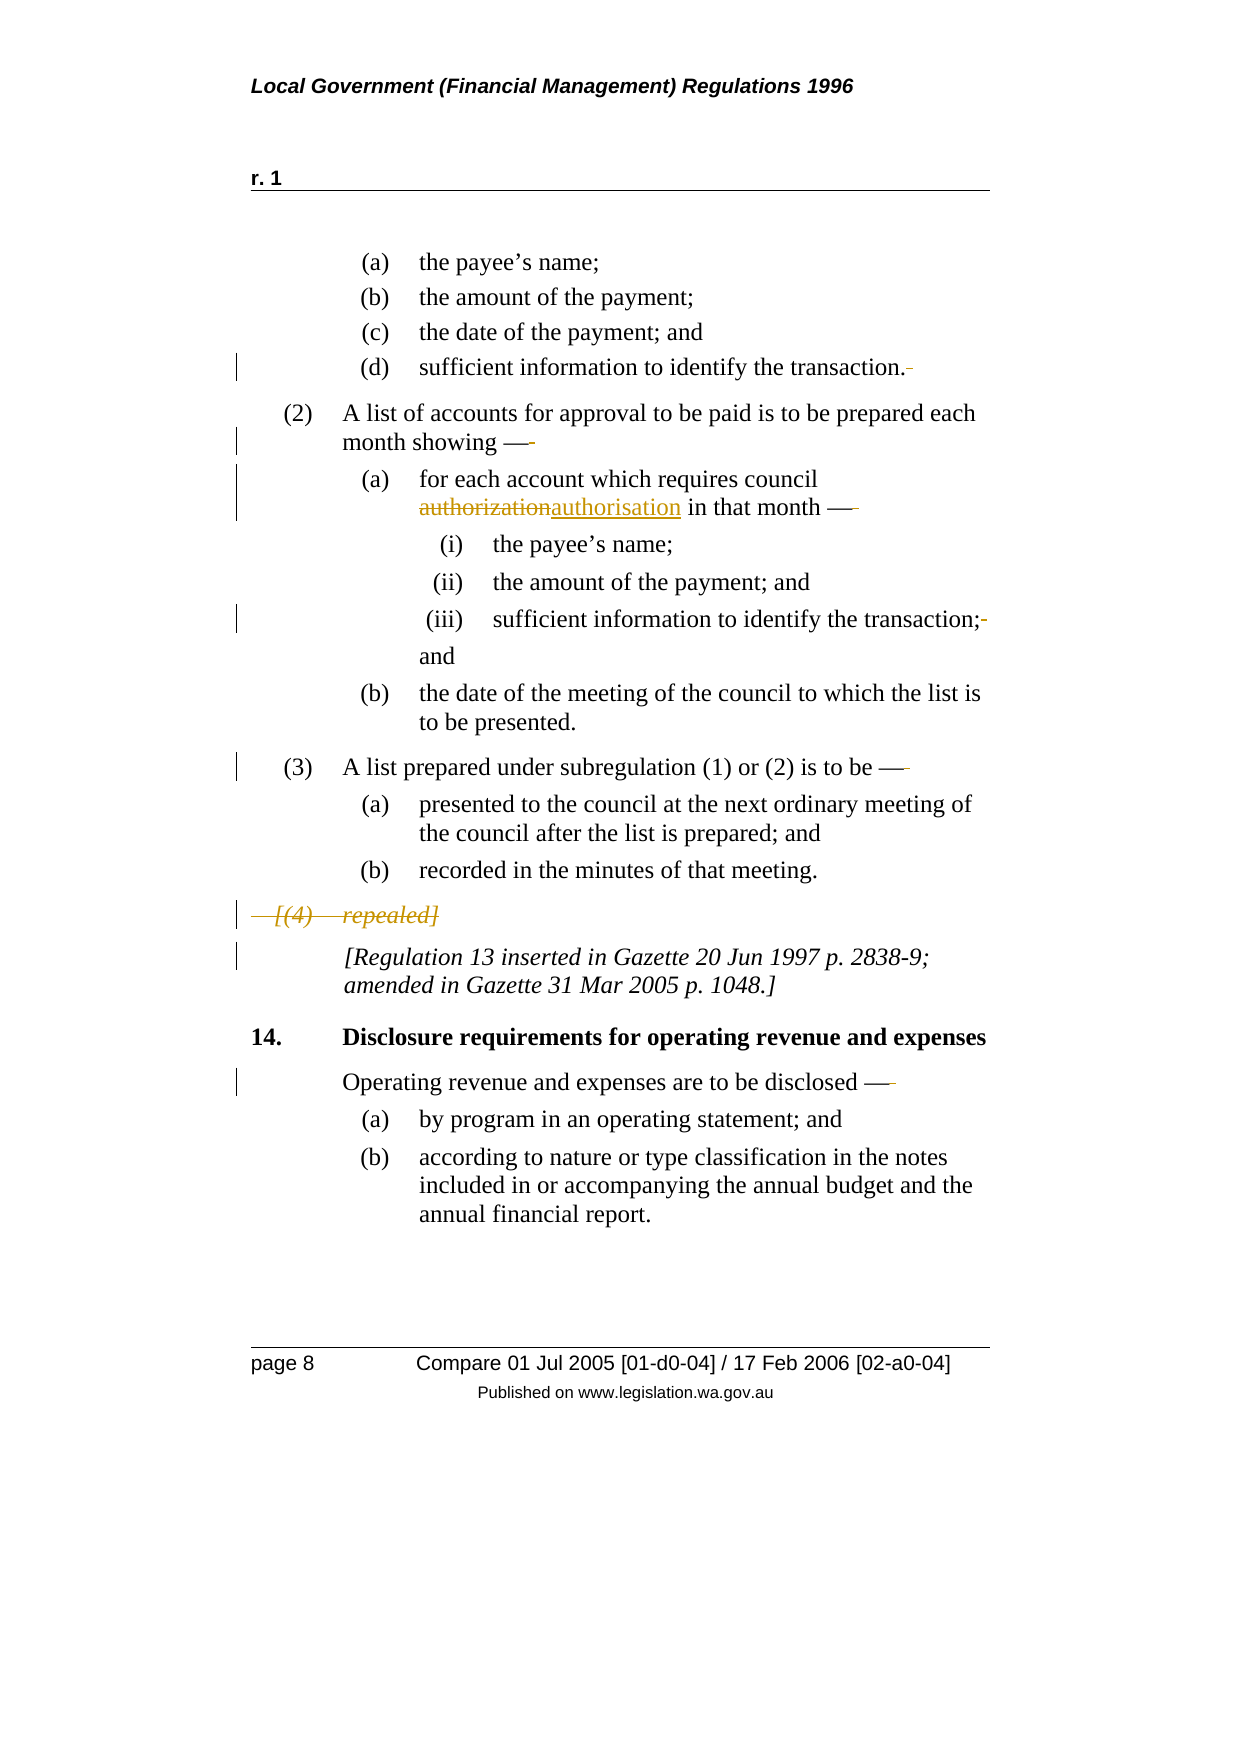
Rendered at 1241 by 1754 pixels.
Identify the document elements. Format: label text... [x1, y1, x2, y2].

text (iii) sufficient information to identify the transaction; [251, 604, 990, 632]
text (b) the amount of the payment; [251, 282, 990, 311]
subtitle 14. Disclosure requirements for operating revenue and expenses [251, 1022, 990, 1051]
text (b) according to nature or type classification in the notes included in or accompanying the annual budget and the annual financial report. [251, 1142, 990, 1228]
text (i) the payee’s name; [251, 529, 990, 558]
text [Regulation 13 inserted in Gazette 20 Jun 1997 p. 2838-9; amended in Gazette 31 Mar 2005 p. 1048.] [251, 942, 990, 999]
text (a) the payee’s name; [251, 247, 990, 276]
text (ii) the amount of the payment; and [251, 567, 990, 595]
text (c) the date of the payment; and [251, 317, 990, 346]
text (d) sufficient information to identify the transaction. [251, 352, 990, 381]
text (a) presented to the council at the next ordinary meeting of the council after the list is prepared; and [251, 789, 990, 847]
text (b) recorded in the minutes of that meeting. [251, 855, 990, 884]
text (a) by program in an operating statement; and [251, 1104, 990, 1133]
text (2) A list of accounts for approval to be paid is to be prepared each month showing — [251, 398, 990, 455]
text Operating revenue and expenses are to be disclosed — [251, 1067, 990, 1096]
text (a) for each account which requires council in that month — [251, 464, 990, 521]
text and [251, 641, 990, 669]
text (3) A list prepared under subregulation (1) or (2) is to be — [251, 752, 990, 781]
text (b) the date of the meeting of the council to which the list is to be presented. [251, 678, 990, 735]
